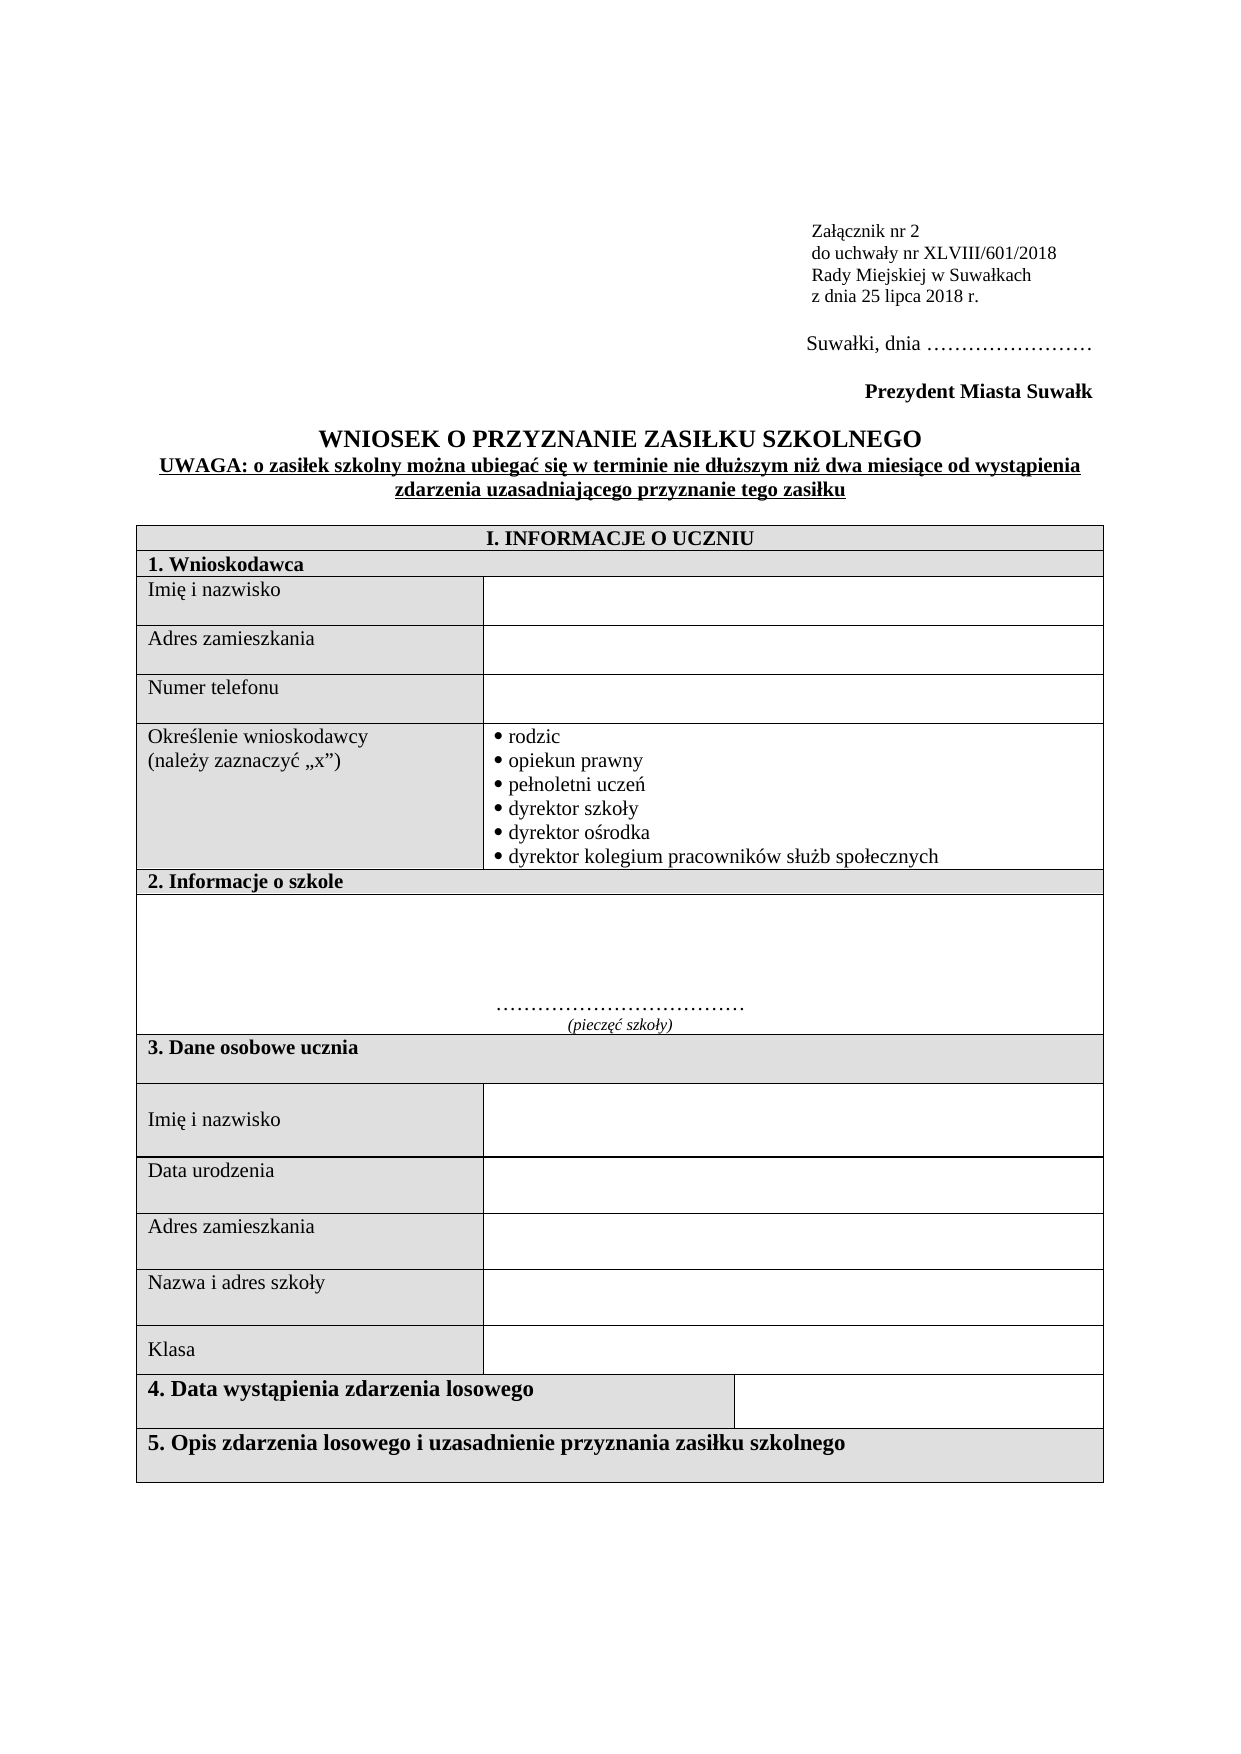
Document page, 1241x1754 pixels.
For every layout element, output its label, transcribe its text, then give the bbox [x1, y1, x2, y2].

table_cell 4. Data wystąpienia zdarzenia losowego [137, 1375, 734, 1428]
table_cell Adres zamieszkania [137, 626, 483, 674]
text Prezydent Miasta Suwałk [148, 379, 1092, 403]
text z dnia 25 lipca 2018 r. [811, 285, 1092, 307]
table_cell [484, 626, 1103, 674]
text Suwałki, dnia …………………… [148, 331, 1092, 355]
table_cell [484, 1326, 1103, 1374]
text UWAGA: o zasiłek szkolny można ubiegać się w terminie nie dłuższym niż dwa miesiące od wystąpienia zdarzenia uzasadniającego przyznanie tego zasiłku [148, 453, 1092, 501]
table_cell [735, 1375, 1103, 1428]
table_cell 2. Informacje o szkole [137, 870, 1103, 893]
table_cell Numer telefonu [137, 675, 483, 723]
table_cell 3. Dane osobowe ucznia [137, 1035, 1103, 1083]
title WNIOSEK O PRZYZNANIE ZASIŁKU SZKOLNEGO [148, 424, 1092, 453]
table_cell Nazwa i adres szkoły [137, 1270, 483, 1325]
table_cell [484, 1158, 1103, 1213]
table_cell [484, 1270, 1103, 1325]
table_cell 1. Wnioskodawca [137, 551, 1103, 576]
text do uchwały nr XLVIII/601/2018 [811, 242, 1092, 263]
table_cell [484, 675, 1103, 723]
table_cell Określenie wnioskodawcy (należy zaznaczyć „x”) [137, 724, 483, 868]
table_cell [484, 1214, 1103, 1269]
table_cell [484, 1084, 1103, 1156]
table_cell Data urodzenia [137, 1158, 483, 1213]
text Rady Miejskiej w Suwałkach [811, 263, 1092, 285]
table_cell Adres zamieszkania [137, 1214, 483, 1269]
title Załącznik nr 2 [811, 220, 1092, 242]
table_cell Imię i nazwisko [137, 577, 483, 625]
table_cell Imię i nazwisko [137, 1084, 483, 1156]
table_cell ……………………………… (pieczęć szkoły) [137, 895, 1103, 1034]
table_cell rodzic opiekun prawny pełnoletni uczeń dyrektor szkoły dyrektor ośrodka dyrektor kolegium pracowników służb społecznych [484, 724, 1103, 868]
table_cell 5. Opis zdarzenia losowego i uzasadnienie przyznania zasiłku szkolnego [137, 1429, 1103, 1482]
table_cell Klasa [137, 1326, 483, 1374]
table_header I. INFORMACJE O UCZNIU [137, 526, 1103, 550]
table_cell [484, 577, 1103, 625]
